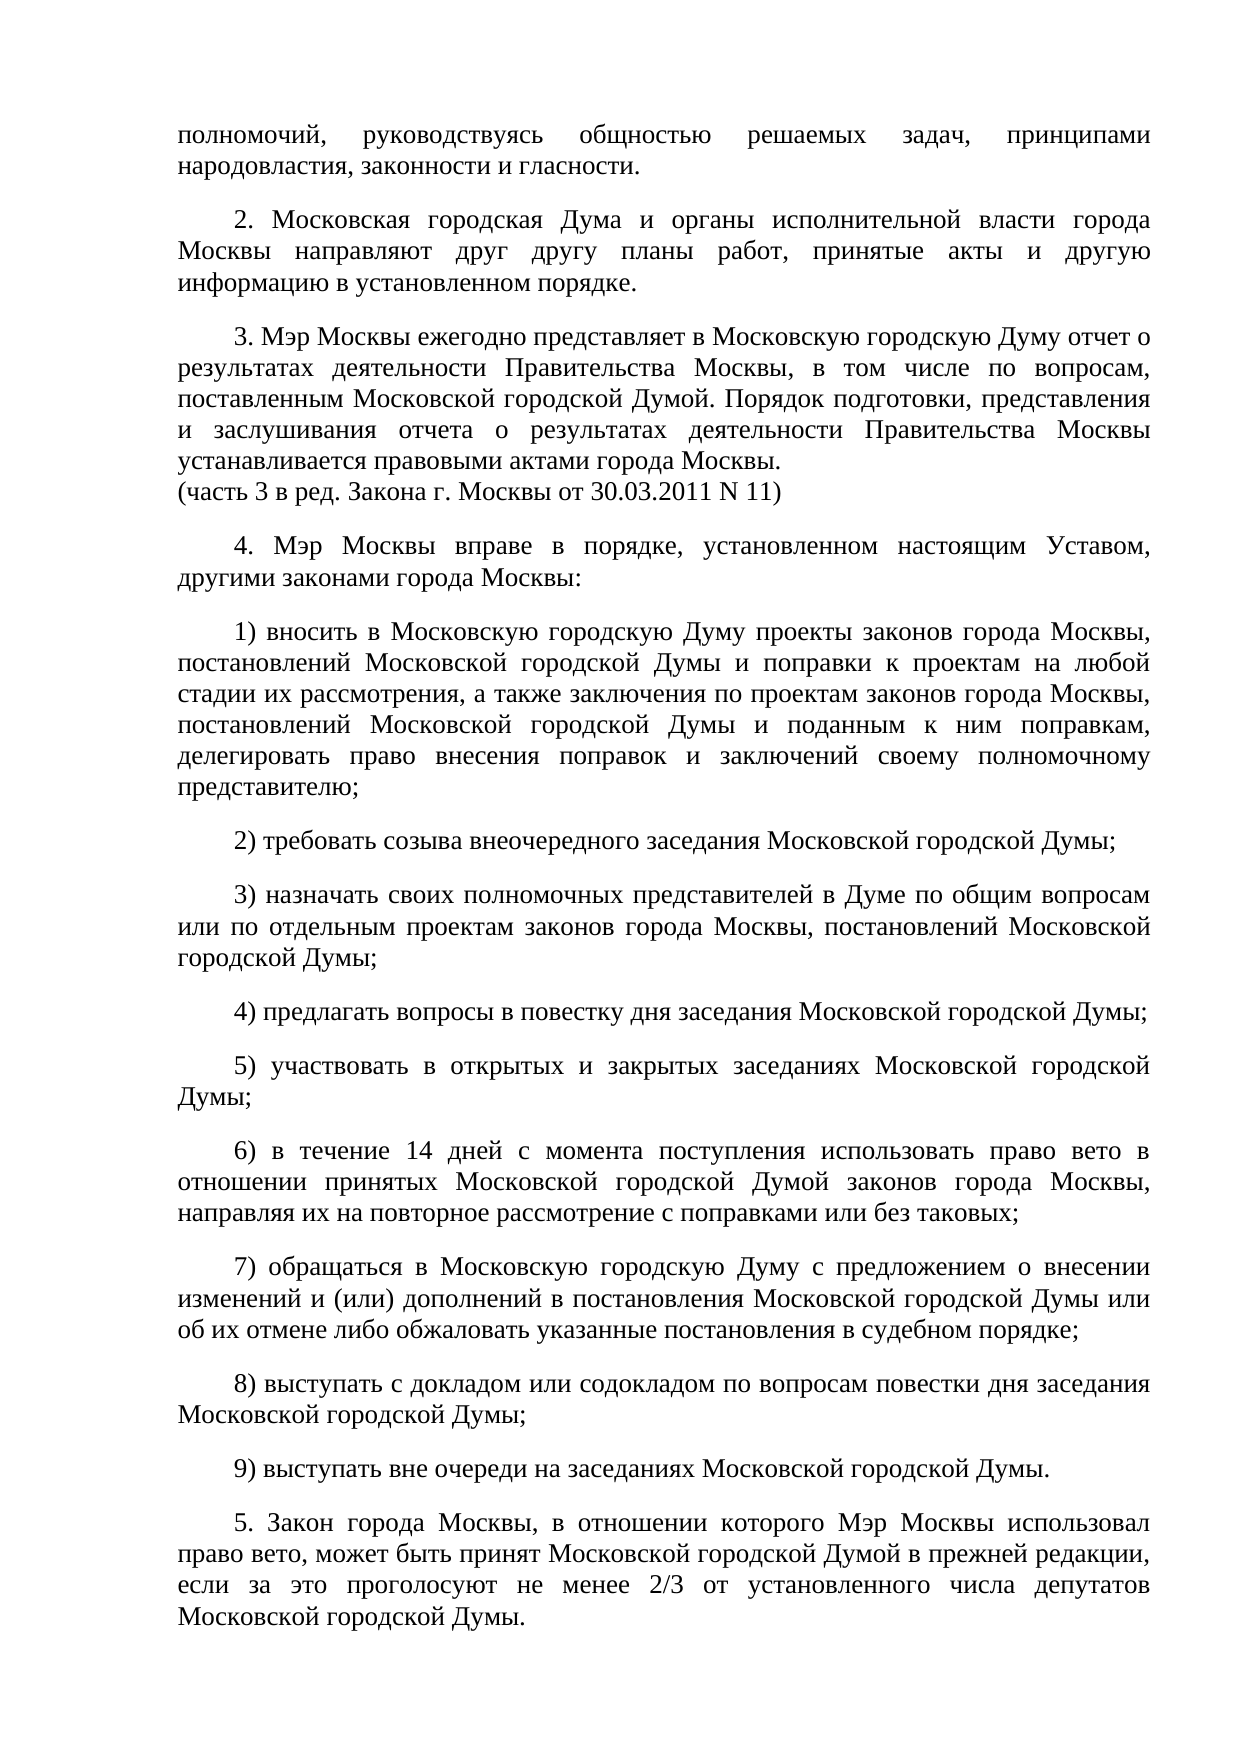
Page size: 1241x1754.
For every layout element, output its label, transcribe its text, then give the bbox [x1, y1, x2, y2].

text 2. Московская городская Дума и органы исполнительной власти города Москвы направляют друг другу планы работ, принятые акты и другую информацию в установленном порядке. [177, 203, 1152, 297]
text 3) назначать своих полномочных представителей в Думе по общим вопросам или по отдельным проектам законов города Москвы, постановлений Московской городской Думы; [177, 878, 1152, 972]
text 4. Мэр Москвы вправе в порядке, установленном настоящим Уставом, другими законами города Москвы: [177, 529, 1152, 592]
text 5. Закон города Москвы, в отношении которого Мэр Москвы использовал право вето, может быть принят Московской городской Думой в прежней редакции, если за это проголосуют не менее 2/3 от установленного числа депутатов Московской городской Думы. [177, 1506, 1152, 1631]
text 5) участвовать в открытых и закрытых заседаниях Московской городской Думы; [177, 1049, 1152, 1111]
text 4) предлагать вопросы в повестку дня заседания Московской городской Думы; [177, 995, 1152, 1026]
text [177, 118, 1152, 180]
text 2) требовать созыва внеочередного заседания Московской городской Думы; [177, 824, 1152, 856]
text 9) выступать вне очереди на заседаниях Московской городской Думы. [177, 1452, 1152, 1483]
text 3. Мэр Москвы ежегодно представляет в Московскую городскую Думу отчет о результатах деятельности Правительства Москвы, в том числе по вопросам, поставленным Московской городской Думой. Порядок подготовки, представления и заслушивания отчета о результатах деятельности Правительства Москвы устанавливается правовыми актами города Москвы. [177, 320, 1152, 475]
text 6) в течение 14 дней с момента поступления использовать право вето в отношении принятых Московской городской Думой законов города Москвы, направляя их на повторное рассмотрение с поправками или без таковых; [177, 1134, 1152, 1228]
text 7) обращаться в Московскую городскую Думу с предложением о внесении изменений и (или) дополнений в постановления Московской городской Думы или об их отмене либо обжаловать указанные постановления в судебном порядке; [177, 1251, 1152, 1344]
text 8) выступать с докладом или содокладом по вопросам повестки дня заседания Московской городской Думы; [177, 1367, 1152, 1429]
text 1) вносить в Московскую городскую Думу проекты законов города Москвы, постановлений Московской городской Думы и поправки к проектам на любой стадии их рассмотрения, а также заключения по проектам законов города Москвы, постановлений Московской городской Думы и поданным к ним поправкам, делегировать право внесения поправок и заключений своему полномочному представителю; [177, 615, 1152, 802]
text (часть 3 в ред. Закона г. Москвы от 30.03.2011 N 11) [177, 475, 1152, 507]
